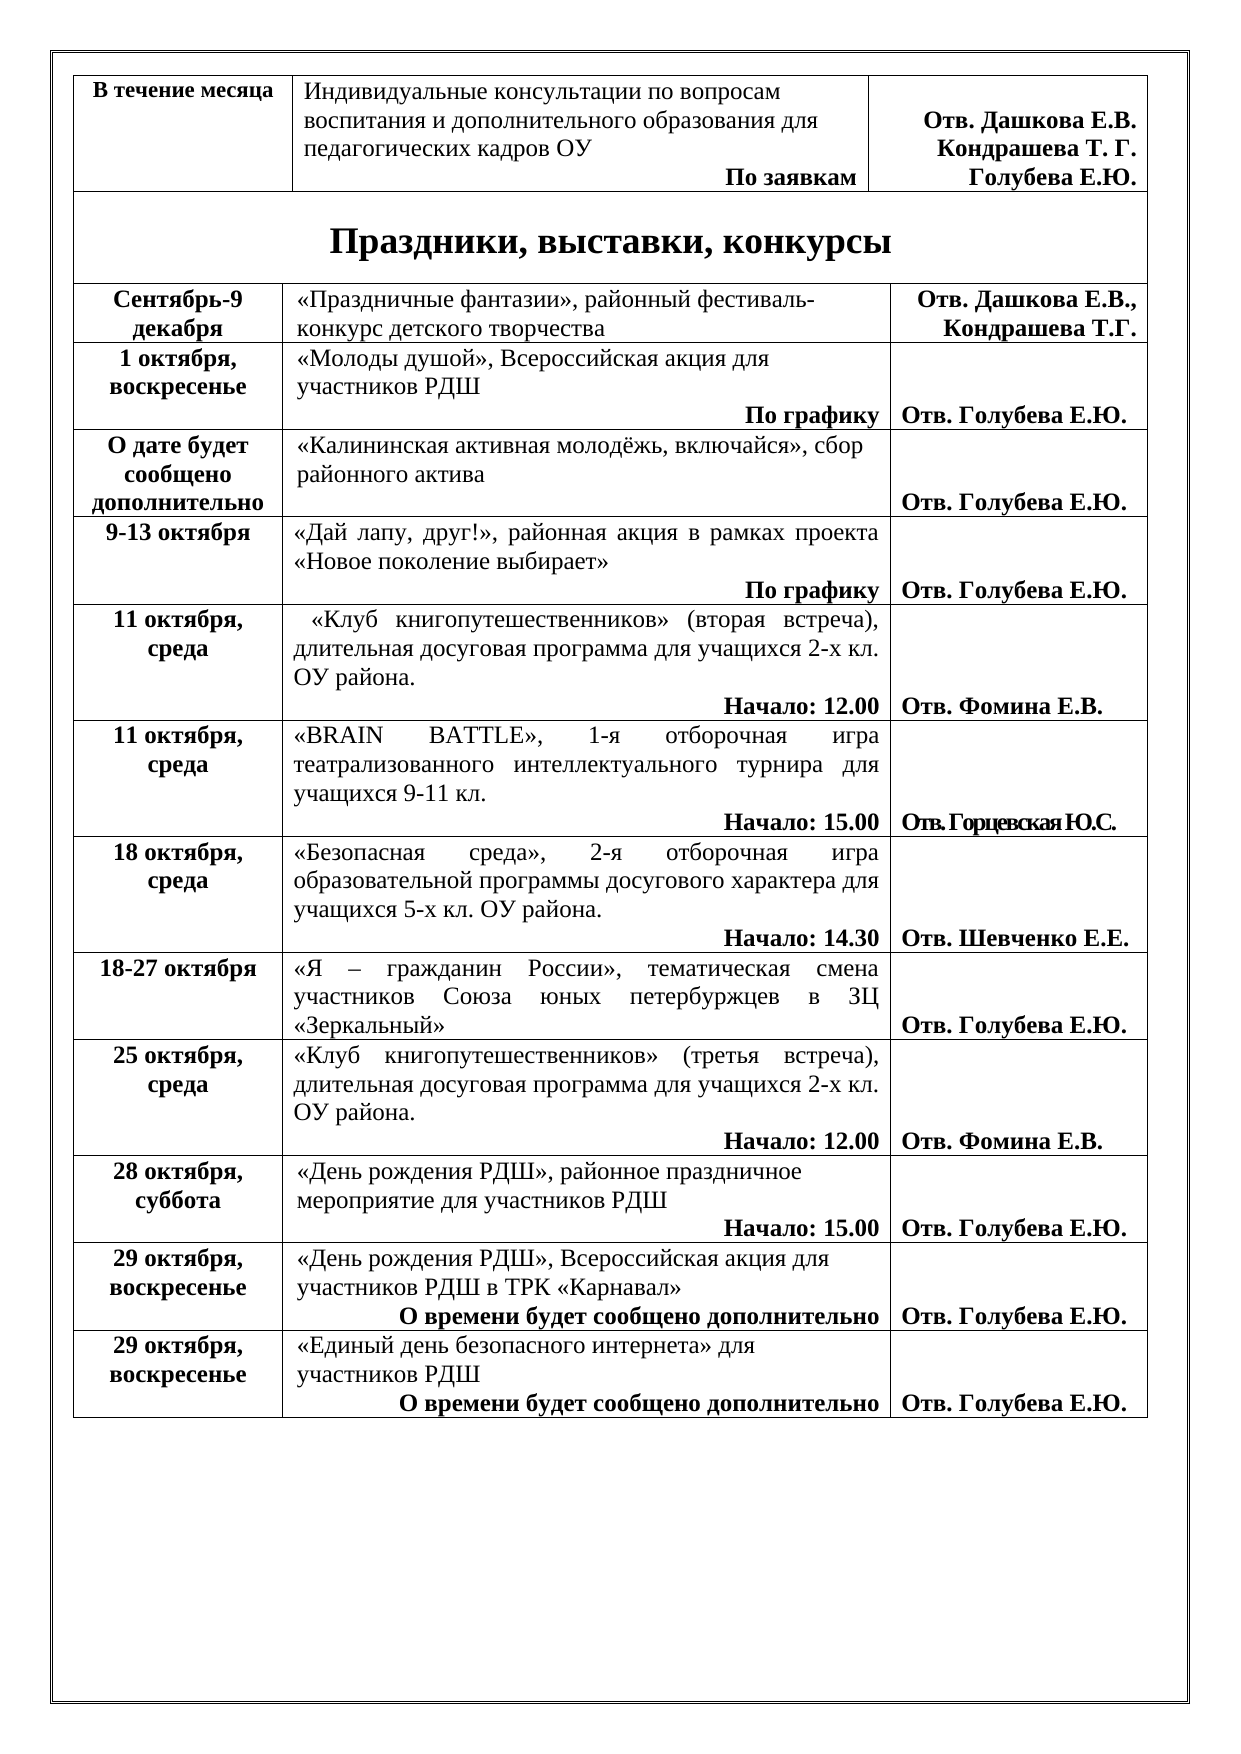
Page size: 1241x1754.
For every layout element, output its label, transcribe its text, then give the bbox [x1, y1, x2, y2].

table_cell 1 октября, воскресенье [74, 343, 282, 429]
table_cell «Клуб книгопутешественников» (третья встреча), длительная досуговая программа для учащихся 2-х кл. ОУ района. Начало: 12.00 [283, 1040, 890, 1155]
table_cell «Молоды душой», Всероссийская акция для участников РДШ По графику [283, 343, 890, 429]
table_cell 11 октября, среда [74, 605, 282, 719]
table_cell 18-27 октября [74, 953, 282, 1039]
table_cell Отв. Шевченко Е.Е. [891, 837, 1147, 952]
table_cell 11 октября, среда [74, 721, 282, 836]
table_cell О дате будет сообщено дополнительно [74, 430, 282, 516]
table_cell «Калининская активная молодёжь, включайся», сбор районного актива [283, 430, 890, 516]
table_cell Отв. Голубева Е.Ю. [891, 517, 1147, 603]
table_cell Отв. Голубева Е.Ю. [891, 1243, 1147, 1329]
table_cell Отв. Голубева Е.Ю. [891, 1331, 1147, 1417]
table_cell Отв. Голубева Е.Ю. [891, 953, 1147, 1039]
table_cell Отв. Дашкова Е.В., Кондрашева Т.Г. [891, 284, 1147, 342]
table_cell Отв. Фомина Е.В. [891, 605, 1147, 719]
table_cell «Дай лапу, друг!», районная акция в рамках проекта «Новое поколение выбирает» По графику [283, 517, 890, 603]
table_cell В течение месяца [74, 76, 292, 191]
table_cell «Праздничные фантазии», районный фестиваль-конкурс детского творчества [283, 284, 890, 342]
table_cell «Я – гражданин России», тематическая смена участников Союза юных петербуржцев в ЗЦ «Зеркальный» [283, 953, 890, 1039]
table_cell 18 октября, среда [74, 837, 282, 952]
table_cell Отв. Дашкова Е.В. Кондрашева Т. Г. Голубева Е.Ю. [869, 76, 1147, 191]
table_cell Отв. Голубева Е.Ю. [891, 1156, 1147, 1242]
table_cell Индивидуальные консультации по вопросам воспитания и дополнительного образования для педагогических кадров ОУ По заявкам [293, 76, 868, 191]
table_cell «BRAIN BATTLE», 1-я отборочная игра театрализованного интеллектуального турнира для учащихся 9-11 кл. Начало: 15.00 [283, 721, 890, 836]
table_cell Отв. Горцевская Ю.С. [891, 721, 1147, 836]
table_cell 28 октября, суббота [74, 1156, 282, 1242]
table_cell «День рождения РДШ», районное праздничное мероприятие для участников РДШ Начало: 15.00 [283, 1156, 890, 1242]
table_cell Праздники, выставки, конкурсы [74, 192, 1147, 283]
table_cell «День рождения РДШ», Всероссийская акция для участников РДШ в ТРК «Карнавал» О времени будет сообщено дополнительно [283, 1243, 890, 1329]
table_cell 29 октября, воскресенье [74, 1243, 282, 1329]
table_cell Сентябрь-9 декабря [74, 284, 282, 342]
table_cell Отв. Фомина Е.В. [891, 1040, 1147, 1155]
table_cell 25 октября, среда [74, 1040, 282, 1155]
table_cell «Единый день безопасного интернета» для участников РДШ О времени будет сообщено дополнительно [283, 1331, 890, 1417]
table_cell 9-13 октября [74, 517, 282, 603]
table_cell «Клуб книгопутешественников» (вторая встреча), длительная досуговая программа для учащихся 2-х кл. ОУ района. Начало: 12.00 [283, 605, 890, 719]
table_cell «Безопасная среда», 2-я отборочная игра образовательной программы досугового характера для учащихся 5-х кл. ОУ района. Начало: 14.30 [283, 837, 890, 952]
table_cell Отв. Голубева Е.Ю. [891, 343, 1147, 429]
table_cell 29 октября, воскресенье [74, 1331, 282, 1417]
table_cell Отв. Голубева Е.Ю. [891, 430, 1147, 516]
